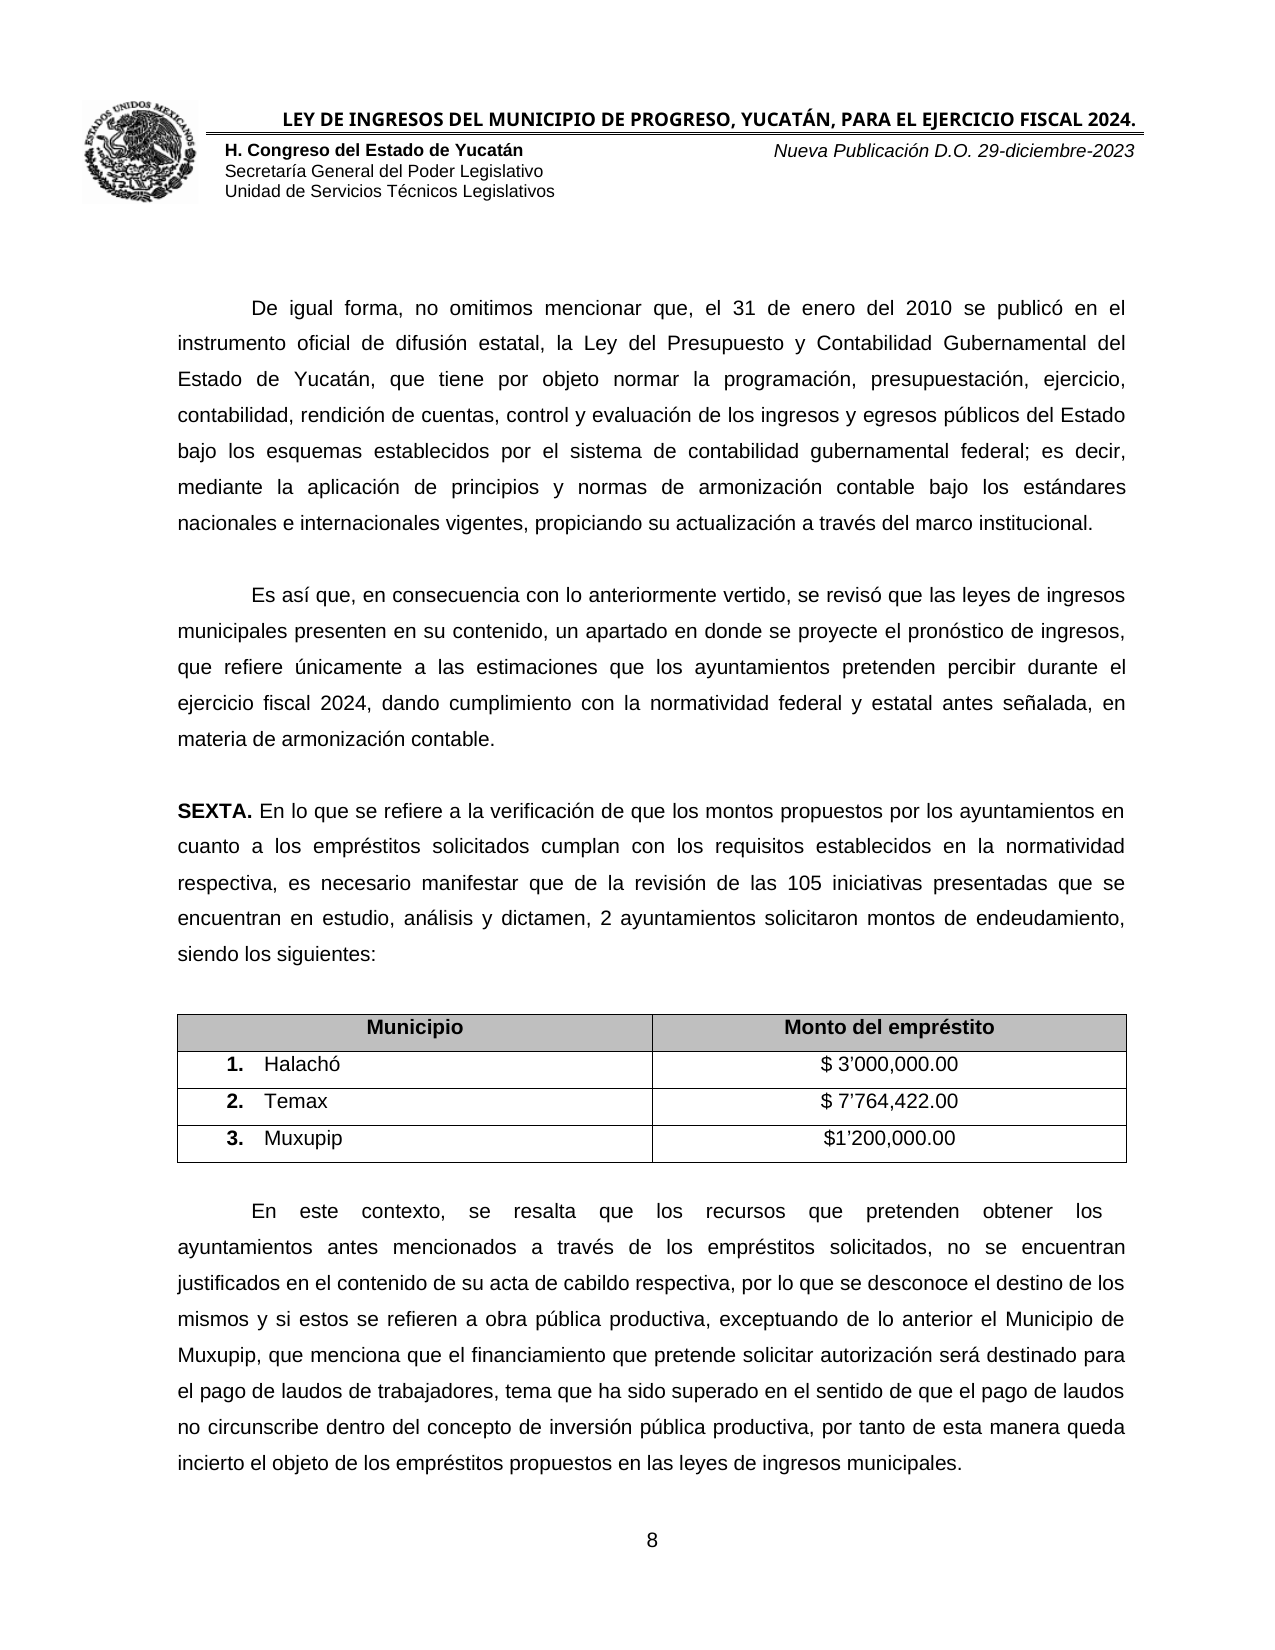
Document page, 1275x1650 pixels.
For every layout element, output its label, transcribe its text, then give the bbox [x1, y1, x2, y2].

text SEXTA. En lo que se refiere a la verificación de que los montos propuestos por los ayuntamientos en cuanto a los empréstitos solicitados cumplan con los requisitos establecidos en la normatividad respectiva, es necesario manifestar que de la revisión de las 105 iniciativas presentadas que se encuentran en estudio, análisis y dictamen, 2 ayuntamientos solicitaron montos de endeudamiento, siendo los siguientes: [177, 798, 1127, 966]
table_cell Muxupip [178, 1126, 652, 1162]
table_cell Temax [178, 1089, 652, 1125]
table_cell $1’200,000.00 [653, 1126, 1126, 1162]
table_cell $ 7’764,422.00 [653, 1089, 1126, 1125]
table_header Monto del empréstito [653, 1015, 1126, 1051]
text Es así que, en consecuencia con lo anteriormente vertido, se revisó que las leyes de ingresos municipales presenten en su contenido, un apartado en donde se proyecte el pronóstico de ingresos, que refiere únicamente a las estimaciones que los ayuntamientos pretenden percibir durante el ejercicio fiscal 2024, dando cumplimiento con la normatividad federal y estatal antes señalada, en materia de armonización contable. [177, 583, 1127, 751]
table_cell $ 3’000,000.00 [653, 1052, 1126, 1088]
table_header Municipio [178, 1015, 652, 1051]
table_cell Halachó [178, 1052, 652, 1088]
text De igual forma, no omitimos mencionar que, el 31 de enero del 2010 se publicó en el instrumento oficial de difusión estatal, la Ley del Presupuesto y Contabilidad Gubernamental del Estado de Yucatán, que tiene por objeto normar la programación, presupuestación, ejercicio, contabilidad, rendición de cuentas, control y evaluación de los ingresos y egresos públicos del Estado bajo los esquemas establecidos por el sistema de contabilidad gubernamental federal; es decir, mediante la aplicación de principios y normas de armonización contable bajo los estándares nacionales e internacionales vigentes, propiciando su actualización a través del marco institucional. [177, 295, 1127, 535]
text En este contexto, se resalta que los recursos que pretenden obtener los ayuntamientos antes mencionados a través de los empréstitos solicitados, no se encuentran justificados en el contenido de su acta de cabildo respectiva, por lo que se desconoce el destino de los mismos y si estos se refieren a obra pública productiva, exceptuando de lo anterior el Municipio de Muxupip, que menciona que el financiamiento que pretende solicitar autorización será destinado para el pago de laudos de trabajadores, tema que ha sido superado en el sentido de que el pago de laudos no circunscribe dentro del concepto de inversión pública productiva, por tanto de esta manera queda incierto el objeto de los empréstitos propuestos en las leyes de ingresos municipales. [177, 1199, 1127, 1474]
